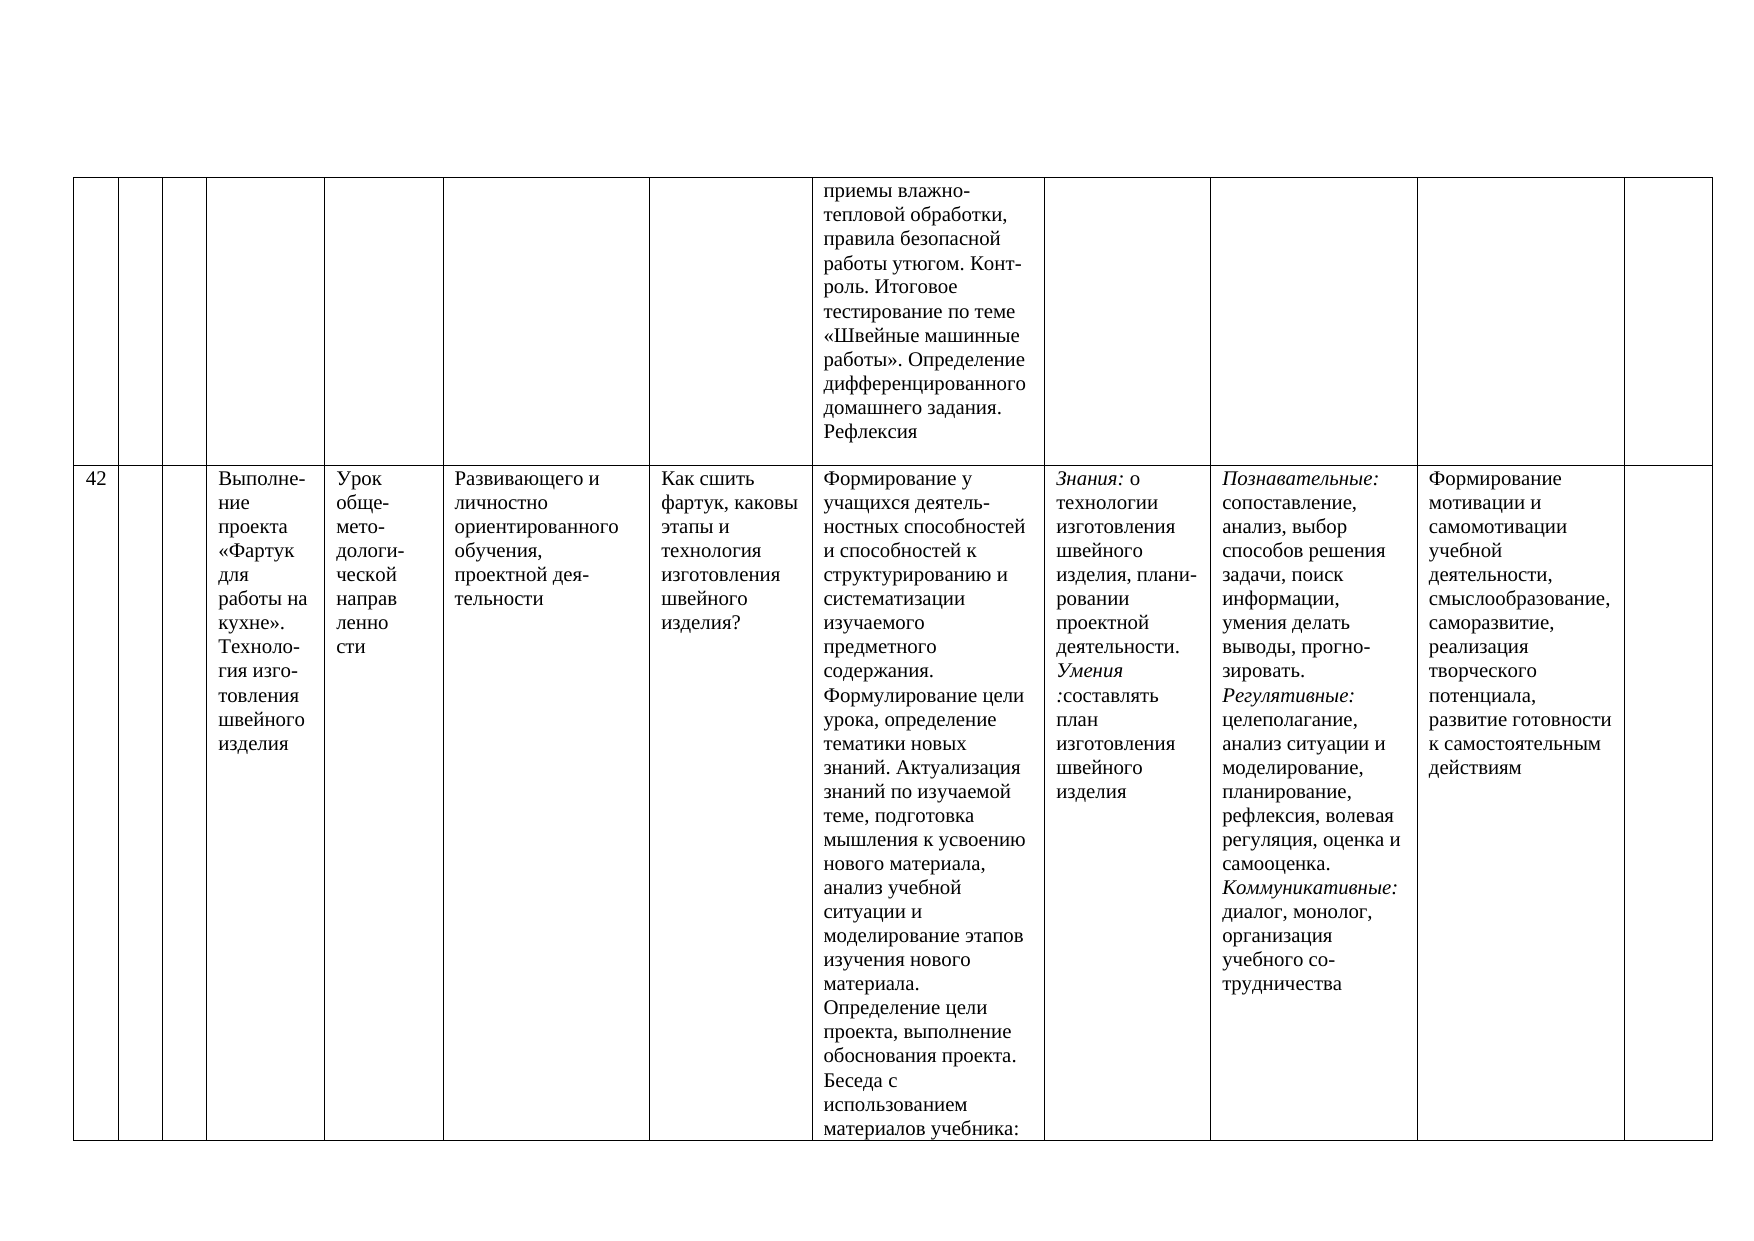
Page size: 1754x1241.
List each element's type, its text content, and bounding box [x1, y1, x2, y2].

table_cell 41 [74, 178, 118, 465]
table_cell [119, 466, 162, 1140]
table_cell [325, 178, 443, 465]
table_cell [1625, 466, 1712, 1140]
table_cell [813, 178, 1044, 465]
table_cell [163, 466, 206, 1140]
table_cell [119, 178, 162, 465]
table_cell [650, 466, 812, 1140]
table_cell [444, 466, 649, 1140]
table_cell [163, 178, 206, 465]
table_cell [650, 178, 812, 465]
table_cell 42 [74, 466, 118, 1140]
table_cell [1211, 466, 1417, 1140]
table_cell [325, 466, 443, 1140]
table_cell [813, 466, 1044, 1140]
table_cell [1418, 178, 1624, 465]
table_cell [1625, 178, 1712, 465]
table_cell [1045, 466, 1210, 1140]
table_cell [1418, 466, 1624, 1140]
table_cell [444, 178, 649, 465]
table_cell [207, 178, 324, 465]
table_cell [1045, 178, 1210, 465]
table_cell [1211, 178, 1417, 465]
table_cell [207, 466, 324, 1140]
